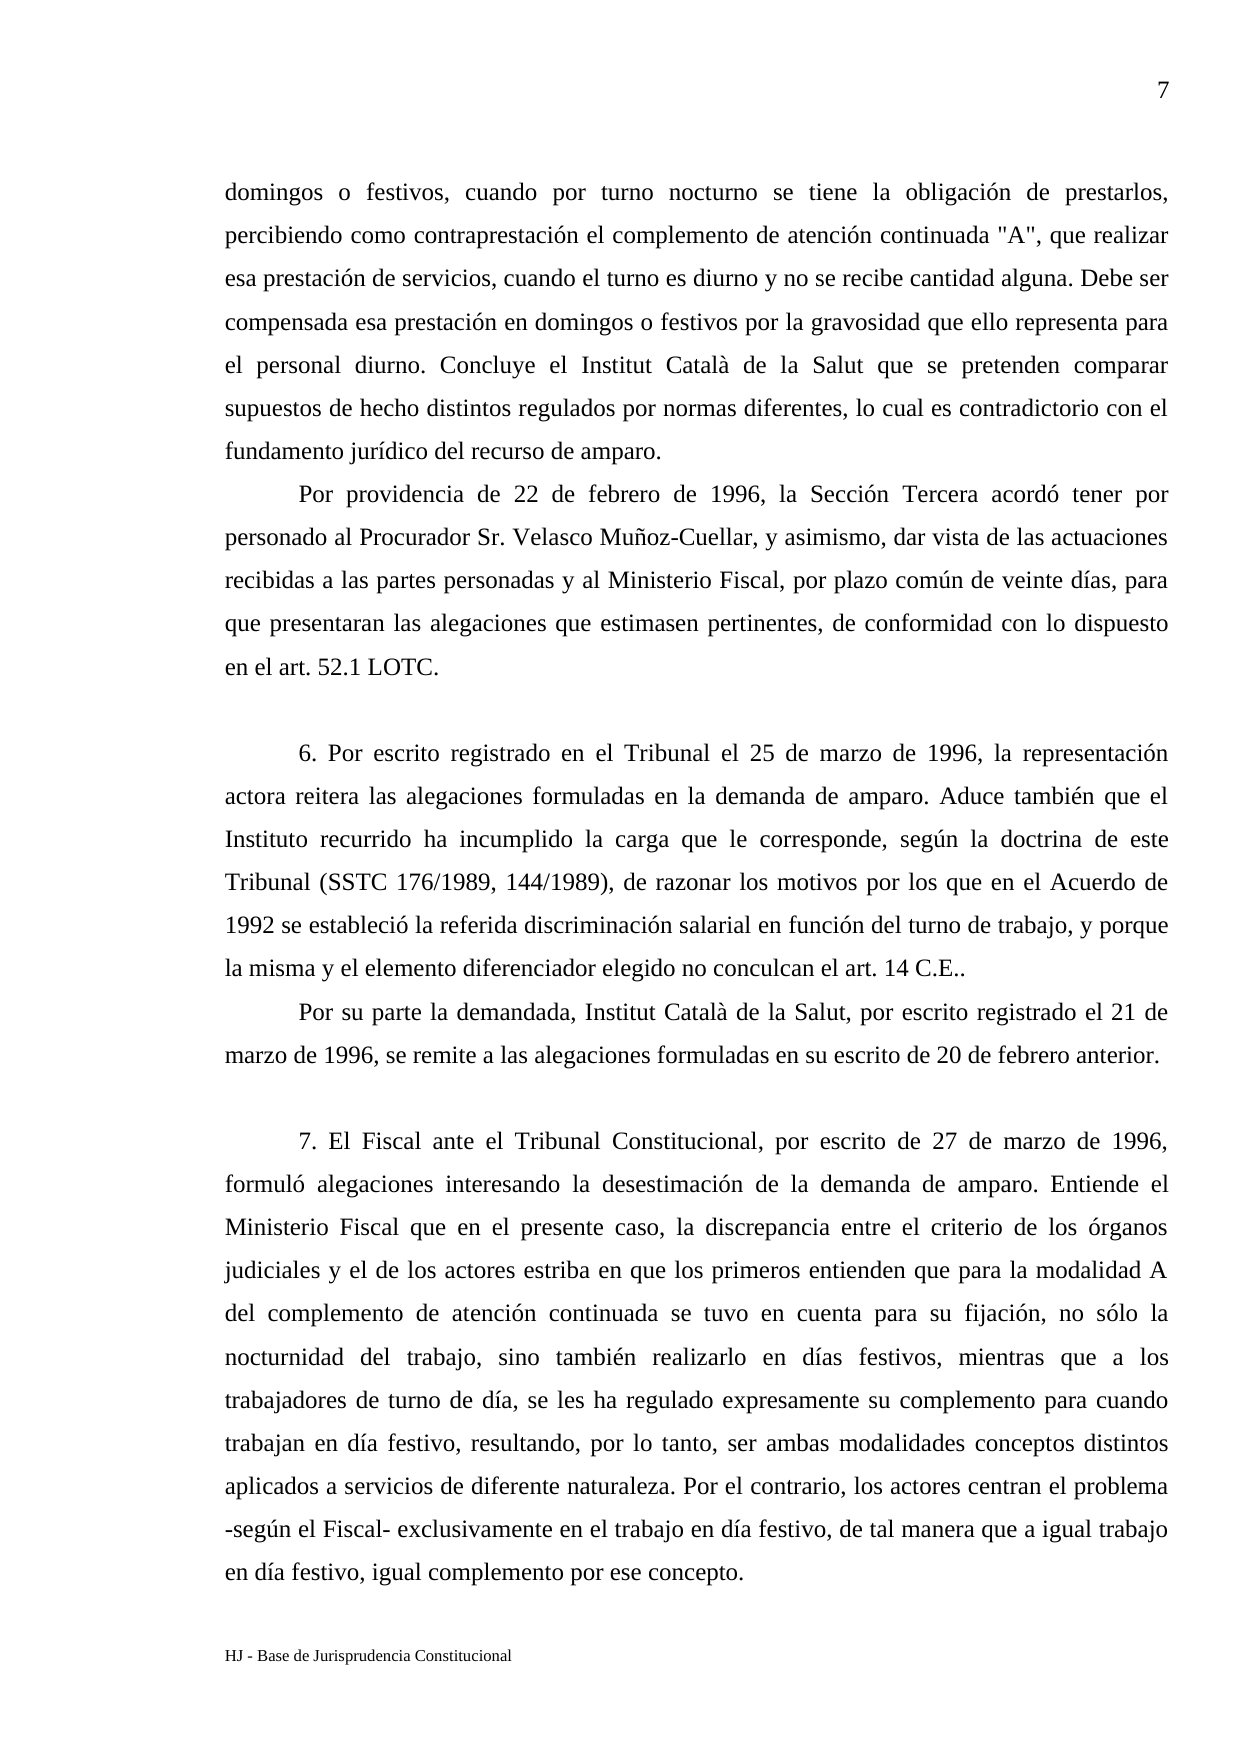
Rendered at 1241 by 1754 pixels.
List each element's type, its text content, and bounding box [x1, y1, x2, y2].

text Por providencia de 22 de febrero de 1996, la Sección Tercera acordó tener por personado al Procurador Sr. Velasco Muñoz-Cuellar, y asimismo, dar vista de las actuaciones recibidas a las partes personadas y al Ministerio Fiscal, por plazo común de veinte días, para que presentaran las alegaciones que estimasen pertinentes, de conformidad con lo dispuesto en el art. 52.1 LOTC. [224, 479, 1169, 680]
text 7. El Fiscal ante el Tribunal Constitucional, por escrito de 27 de marzo de 1996, formuló alegaciones interesando la desestimación de la demanda de amparo. Entiende el Ministerio Fiscal que en el presente caso, la discrepancia entre el criterio de los órganos judiciales y el de los actores estriba en que los primeros entienden que para la modalidad A del complemento de atención continuada se tuvo en cuenta para su fijación, no sólo la nocturnidad del trabajo, sino también realizarlo en días festivos, mientras que a los trabajadores de turno de día, se les ha regulado expresamente su complemento para cuando trabajan en día festivo, resultando, por lo tanto, ser ambas modalidades conceptos distintos aplicados a servicios de diferente naturaleza. Por el contrario, los actores centran el problema -según el Fiscal- exclusivamente en el trabajo en día festivo, de tal manera que a igual trabajo en día festivo, igual complemento por ese concepto. [224, 1126, 1169, 1586]
text 6. Por escrito registrado en el Tribunal el 25 de marzo de 1996, la representación actora reitera las alegaciones formuladas en la demanda de amparo. Aduce también que el Instituto recurrido ha incumplido la carga que le corresponde, según la doctrina de este Tribunal (SSTC 176/1989, 144/1989), de razonar los motivos por los que en el Acuerdo de 1992 se estableció la referida discriminación salarial en función del turno de trabajo, y porque la misma y el elemento diferenciador elegido no conculcan el art. 14 C.E.. [224, 738, 1169, 982]
text Por su parte la demandada, Institut Català de la Salut, por escrito registrado el 21 de marzo de 1996, se remite a las alegaciones formuladas en su escrito de 20 de febrero anterior. [224, 997, 1169, 1068]
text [224, 177, 1169, 465]
